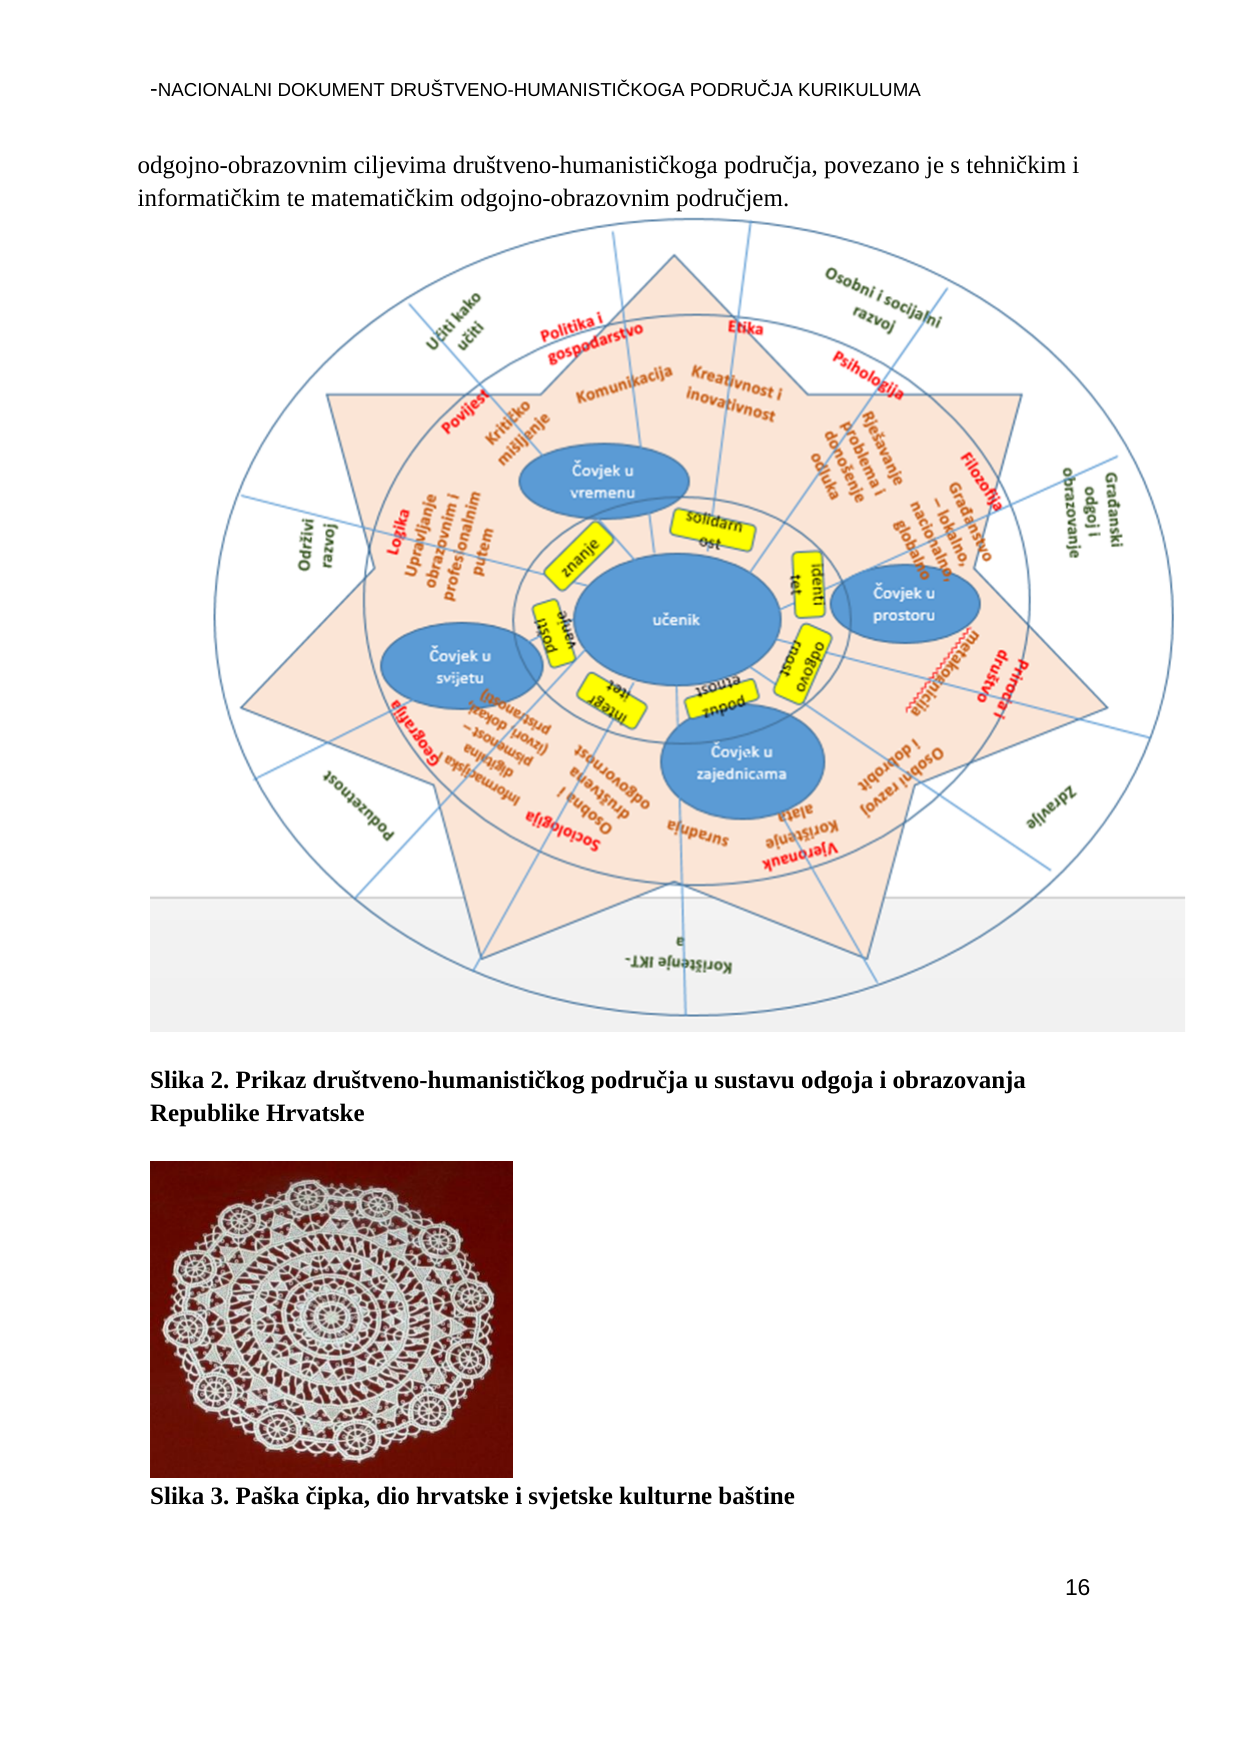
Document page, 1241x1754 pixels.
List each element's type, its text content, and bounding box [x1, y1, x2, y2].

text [137, 150, 1090, 212]
picture [150, 216, 1185, 1032]
text Slika 2. Prikaz društveno-humanističkog područja u sustavu odgoja i obrazovanja Republike Hrvatske [150, 1065, 1090, 1127]
text Slika 3. Paška čipka, dio hrvatske i svjetske kulturne baštine [150, 1481, 1090, 1510]
picture [150, 1161, 513, 1478]
